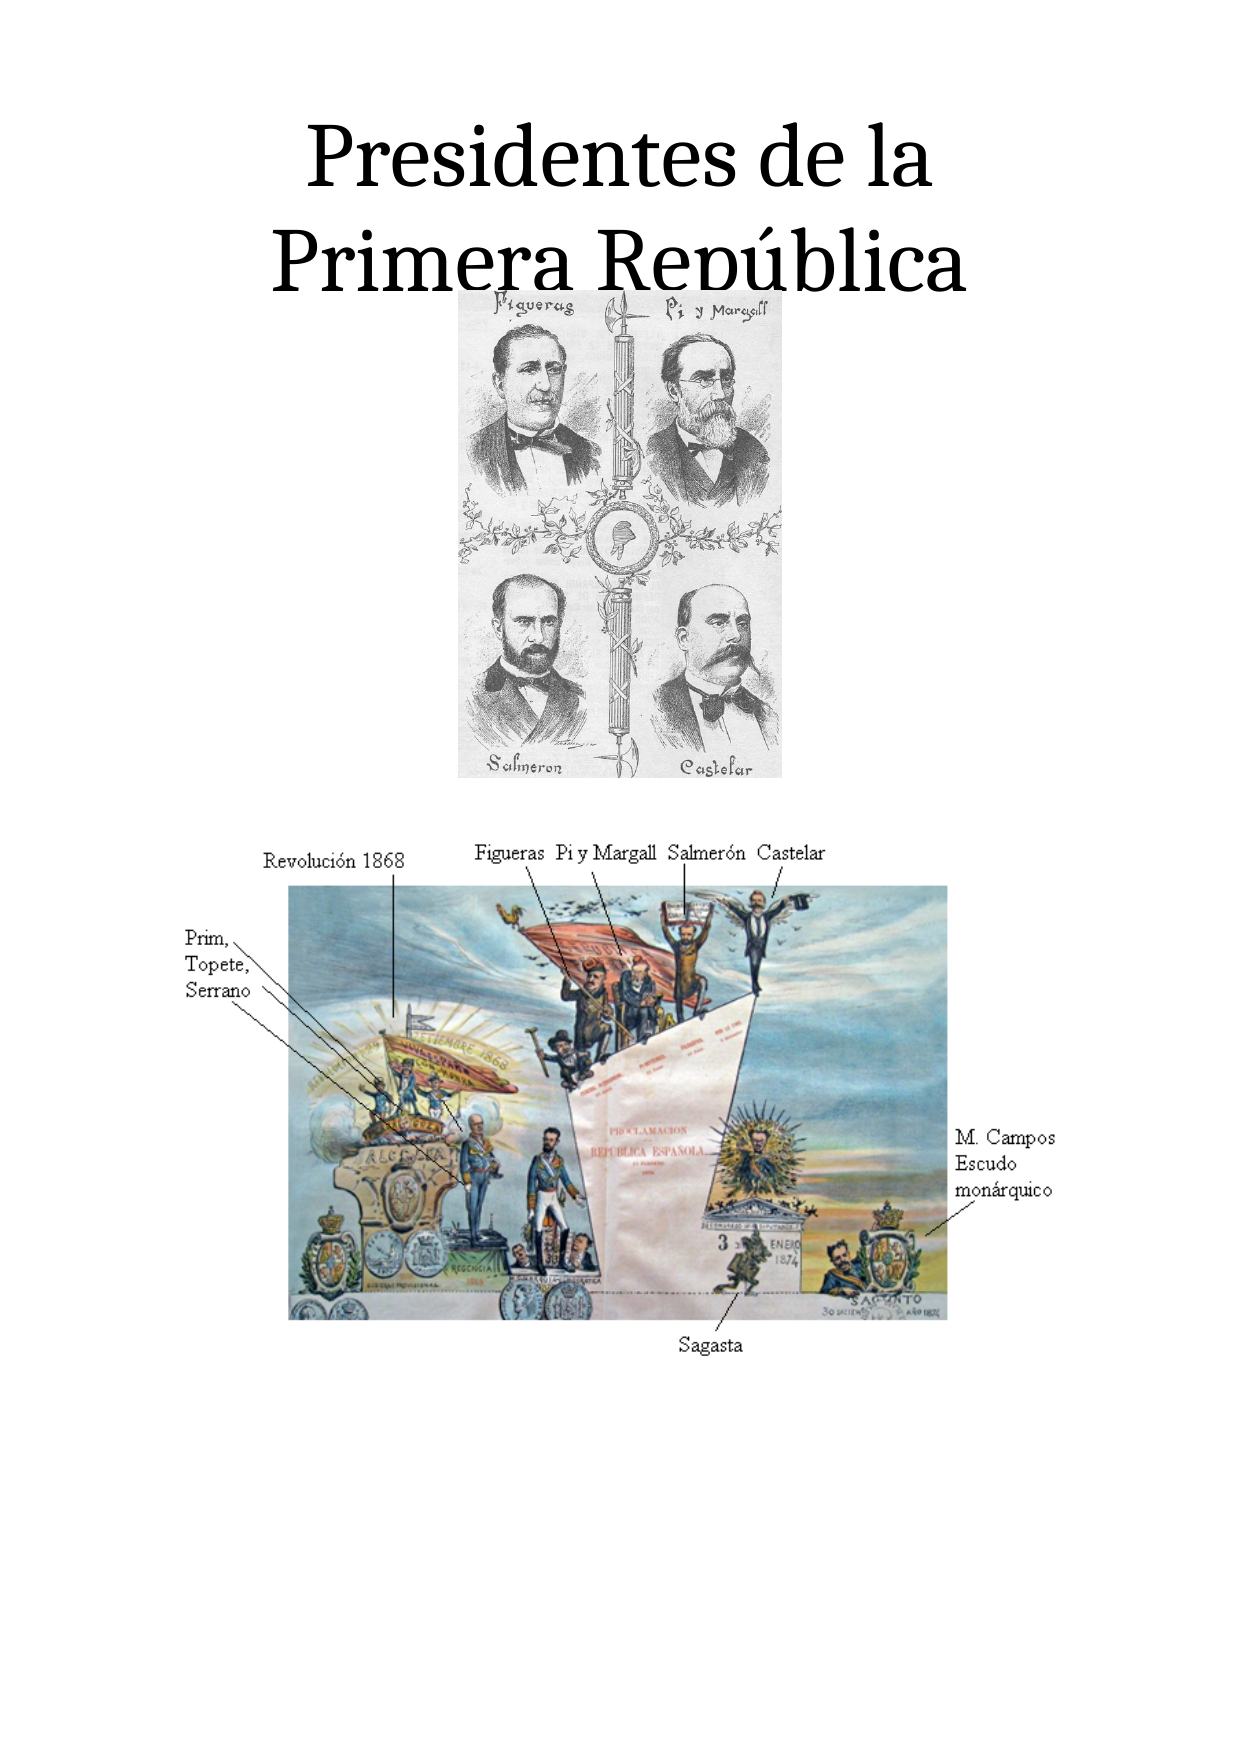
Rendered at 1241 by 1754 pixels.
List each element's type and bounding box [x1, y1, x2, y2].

picture [180, 802, 1067, 1367]
picture [458, 290, 782, 778]
